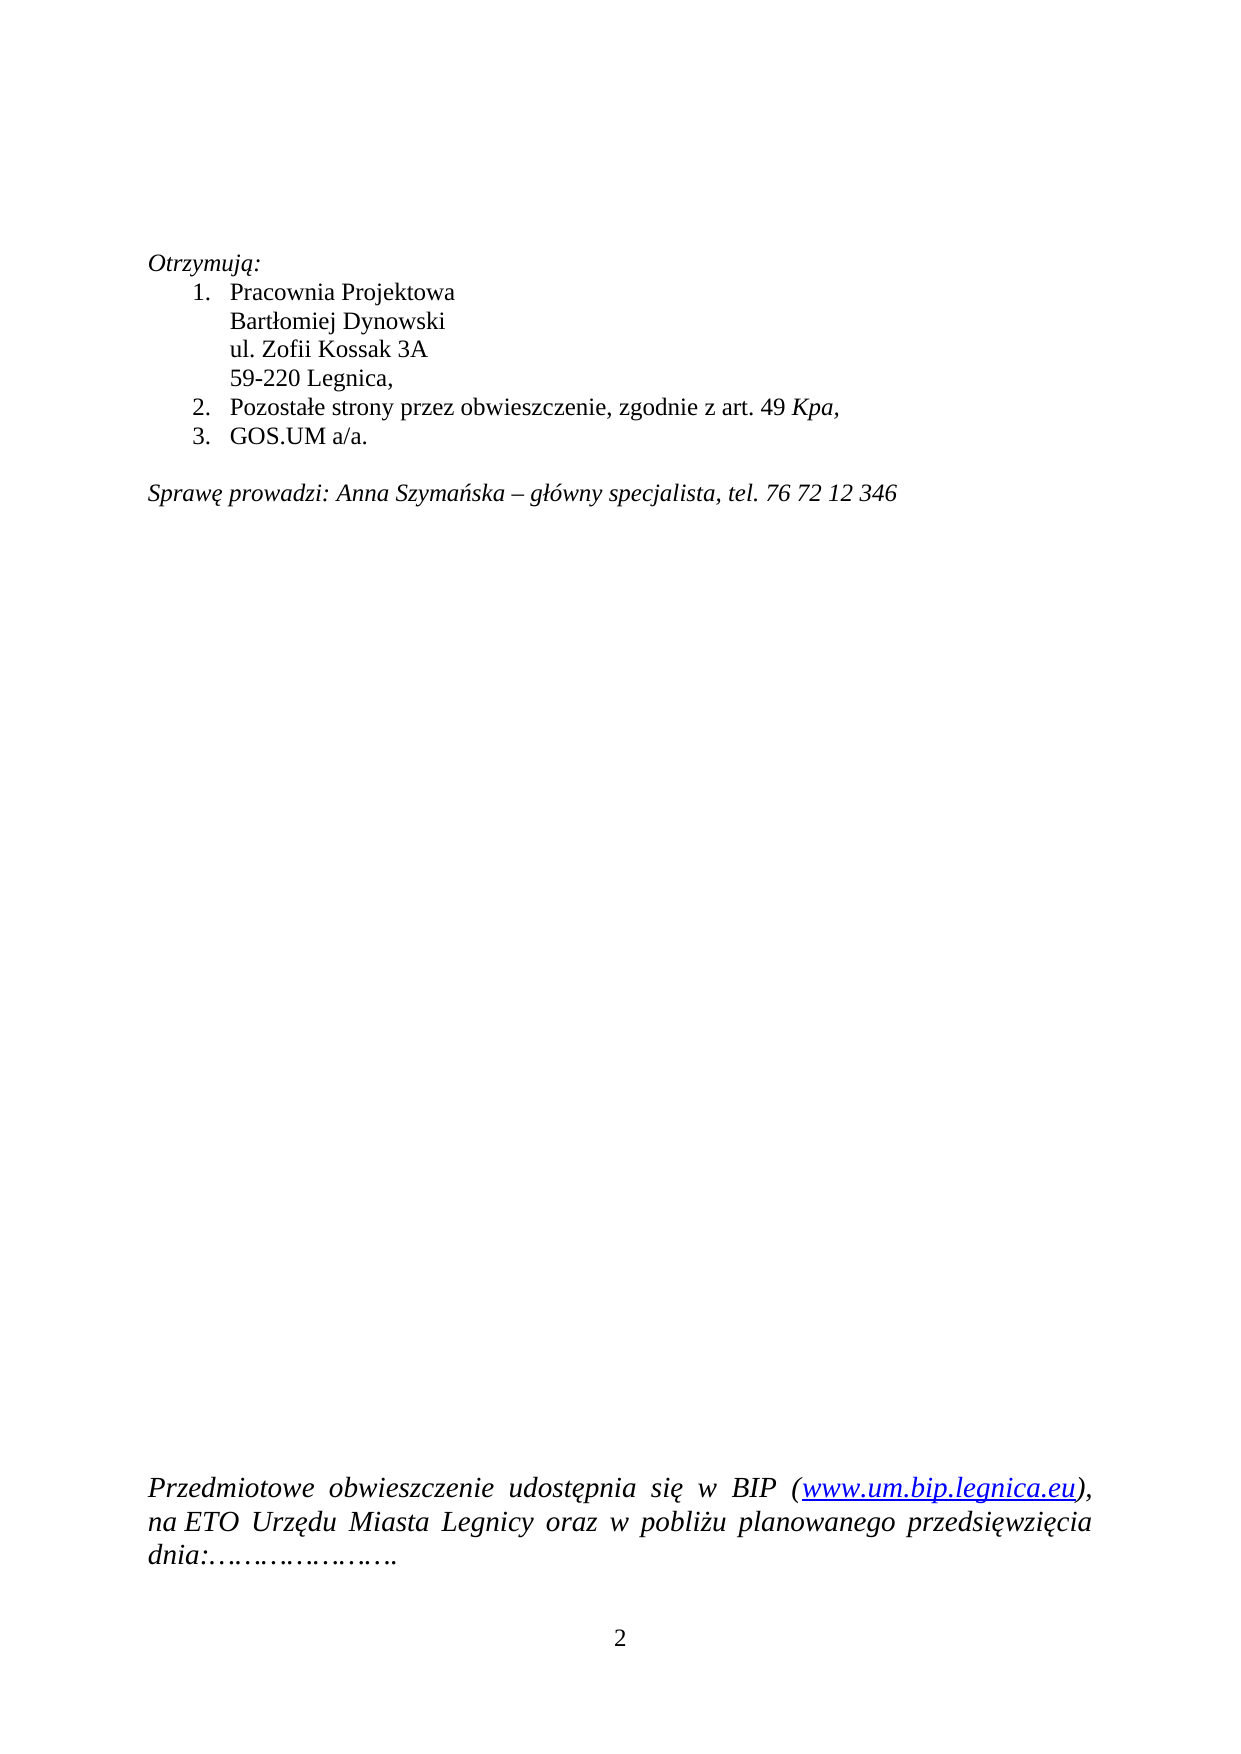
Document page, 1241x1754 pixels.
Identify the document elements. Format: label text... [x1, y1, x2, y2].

list Pozostałe strony przez obwieszczenie, zgodnie z art. 49 Kpa, [192, 392, 1093, 421]
text Przedmiotowe obwieszczenie udostępnia się w BIP (www.um.bip.legnica.eu), na ETO Urzędu Miasta Legnicy oraz w pobliżu planowanego przedsięwzięcia dnia:…………………. [148, 1470, 1093, 1571]
list GOS.UM a/a. [192, 421, 1093, 449]
list Pracownia Projektowa [192, 277, 1093, 306]
list Bartłomiej Dynowski [229, 306, 1093, 334]
list 59-220 Legnica, [229, 363, 1093, 392]
text Otrzymują: [148, 248, 1093, 277]
text Sprawę prowadzi: Anna Szymańska – główny specjalista, tel. 76 72 12 346 [148, 478, 1093, 507]
list ul. Zofii Kossak 3A [229, 334, 1093, 363]
